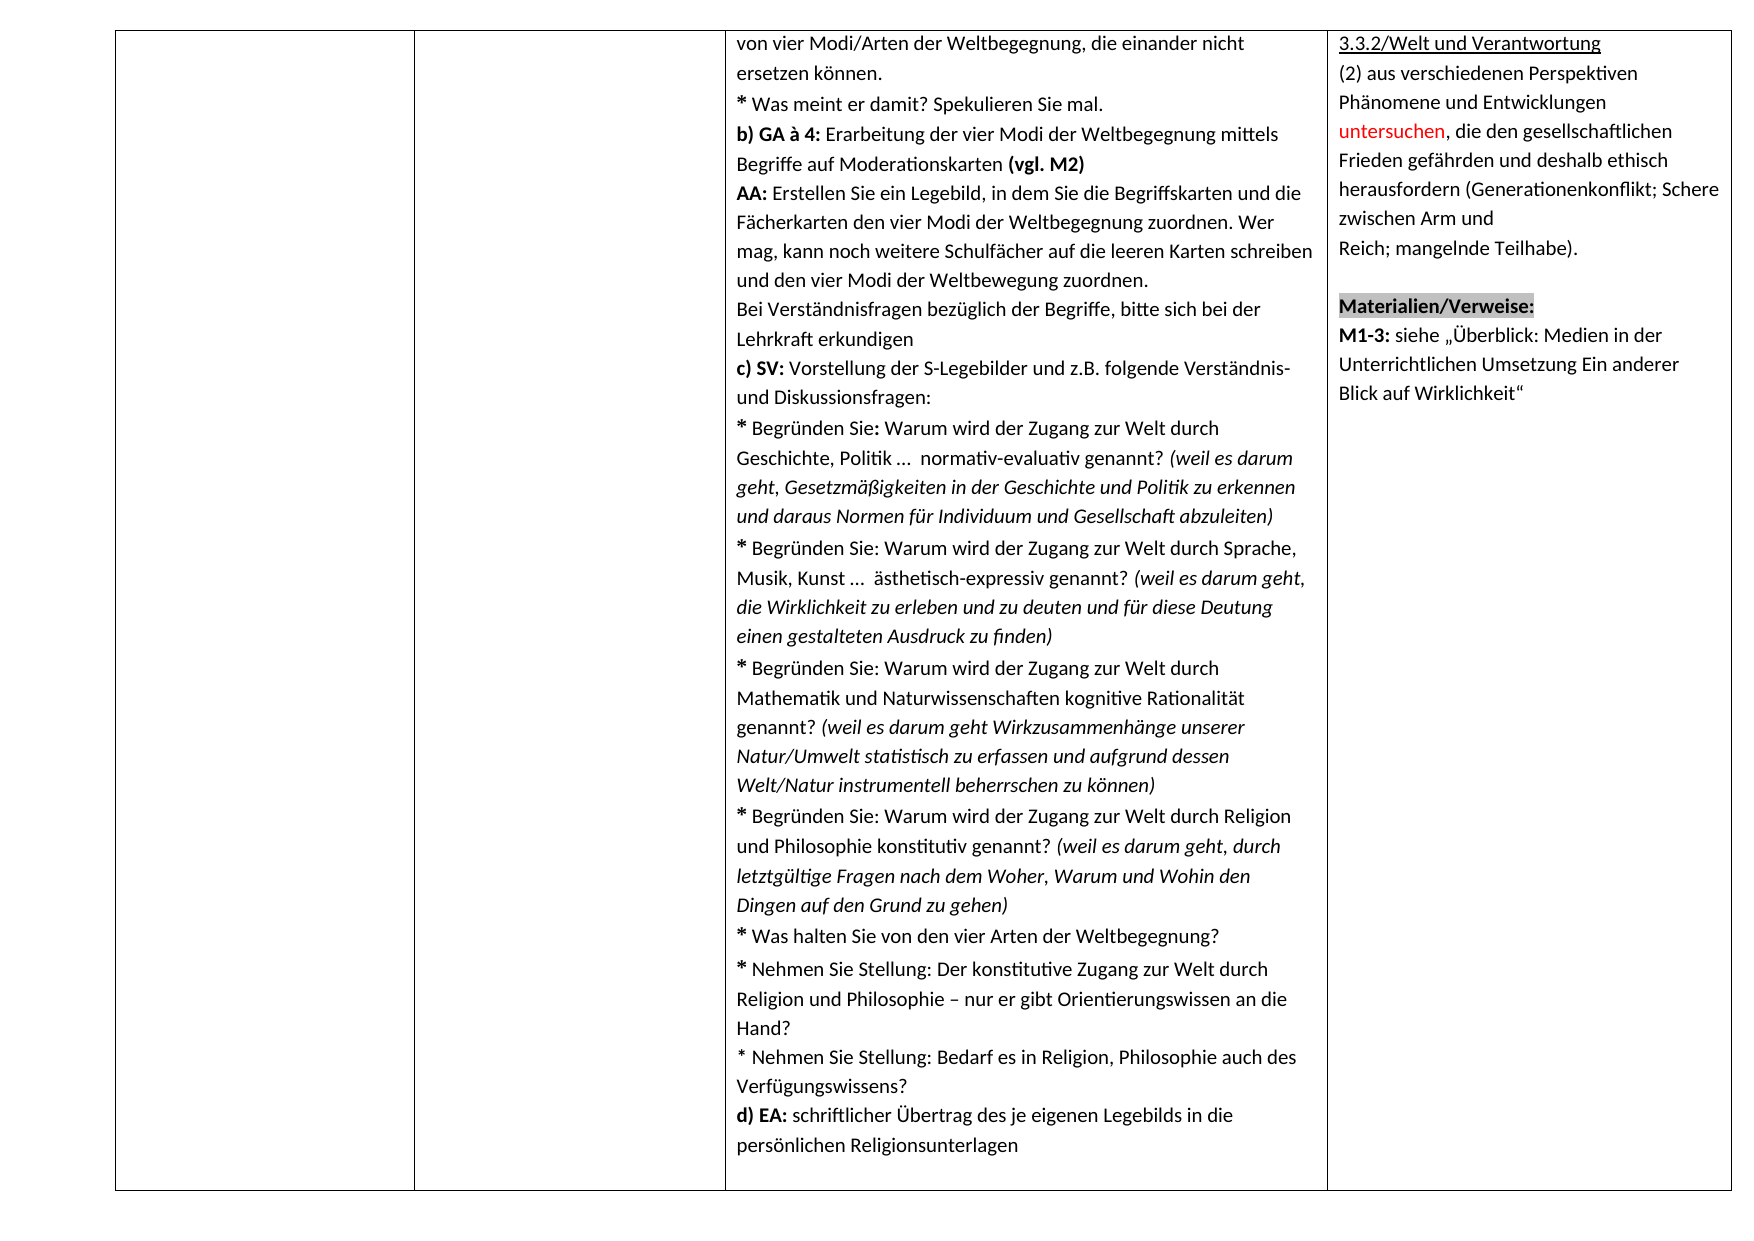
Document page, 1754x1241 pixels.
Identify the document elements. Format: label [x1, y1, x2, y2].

table_cell [415, 31, 725, 1190]
table_cell [1328, 31, 1731, 1190]
table_cell [726, 31, 1327, 1190]
table_cell [116, 31, 414, 1190]
